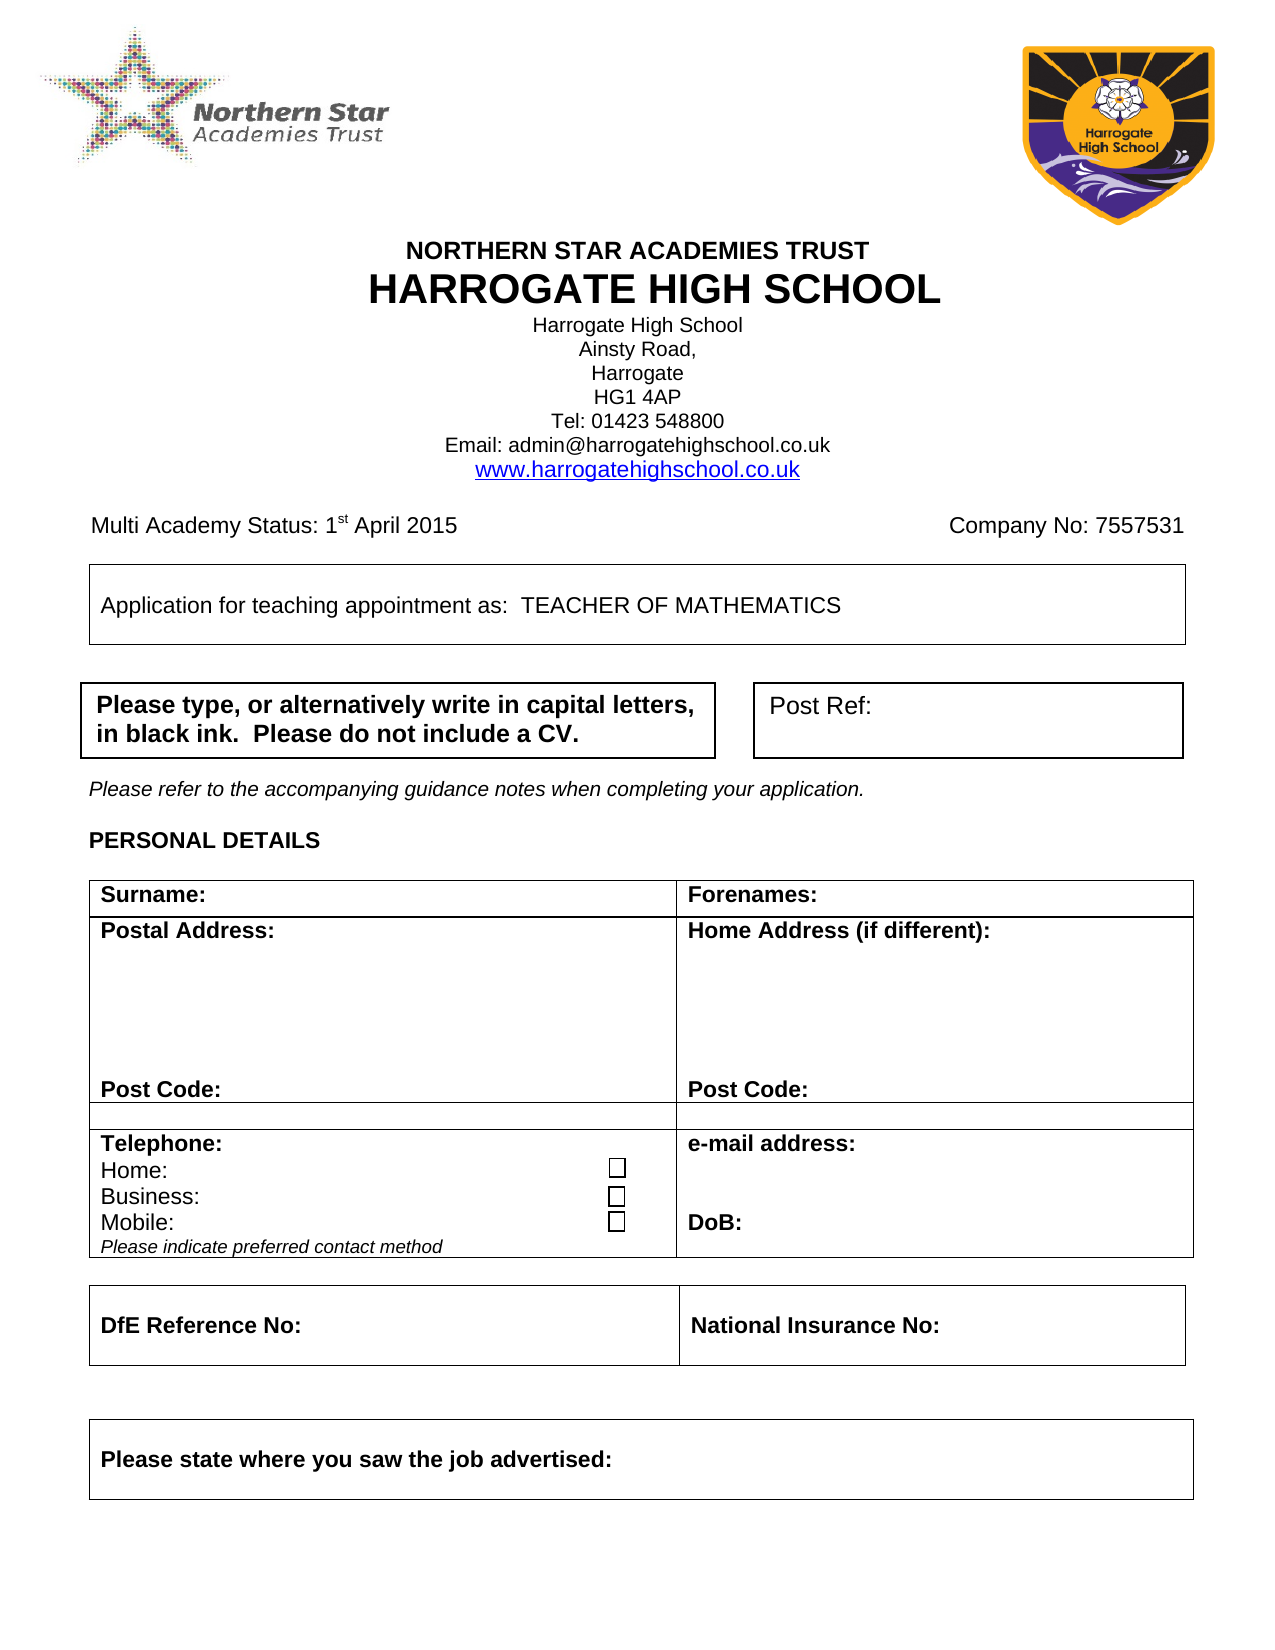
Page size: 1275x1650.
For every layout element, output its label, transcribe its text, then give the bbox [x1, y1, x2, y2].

picture [1020, 44, 1218, 228]
text Please refer to the accompanying guidance notes when completing your application. [89, 777, 1186, 801]
text www.harrogatehighschool.co.uk [89, 456, 1186, 483]
text Harrogate High School [89, 313, 1186, 337]
text NORTHERN STAR ACADEMIES TRUST [89, 236, 1186, 265]
text Multi Academy Status: 1st April 2015 Company No: 7557531 [89, 512, 1186, 538]
table_cell [677, 1103, 1193, 1129]
text Harrogate [89, 361, 1186, 384]
text HG1 4AP [89, 384, 1186, 408]
table_header Surname: [90, 881, 676, 916]
table_cell Postal Address: Post Code: [90, 918, 676, 1102]
table_header Forenames: [677, 881, 1193, 916]
table_cell e-mail address: DoB: [677, 1130, 1193, 1257]
table_cell Telephone: Home: Business: Mobile: Please indicate preferred contact method [90, 1130, 676, 1257]
text PERSONAL DETAILS [89, 827, 1186, 854]
table_cell Home Address (if different): Post Code: [677, 918, 1193, 1102]
table_header Application for teaching appointment as: TEACHER OF MATHEMATICS [90, 565, 1185, 644]
table_cell [90, 1103, 676, 1129]
table_header National Insurance No: [680, 1286, 1185, 1365]
text HARROGATE HIGH SCHOOL [89, 265, 1186, 313]
text Email: admin@harrogatehighschool.co.uk [89, 432, 1186, 456]
text Ainsty Road, [89, 337, 1186, 361]
picture [25, 24, 426, 169]
text Tel: 01423 548800 [89, 408, 1186, 432]
table_header DfE Reference No: [90, 1286, 679, 1365]
table_header Please state where you saw the job advertised: [90, 1420, 1193, 1499]
